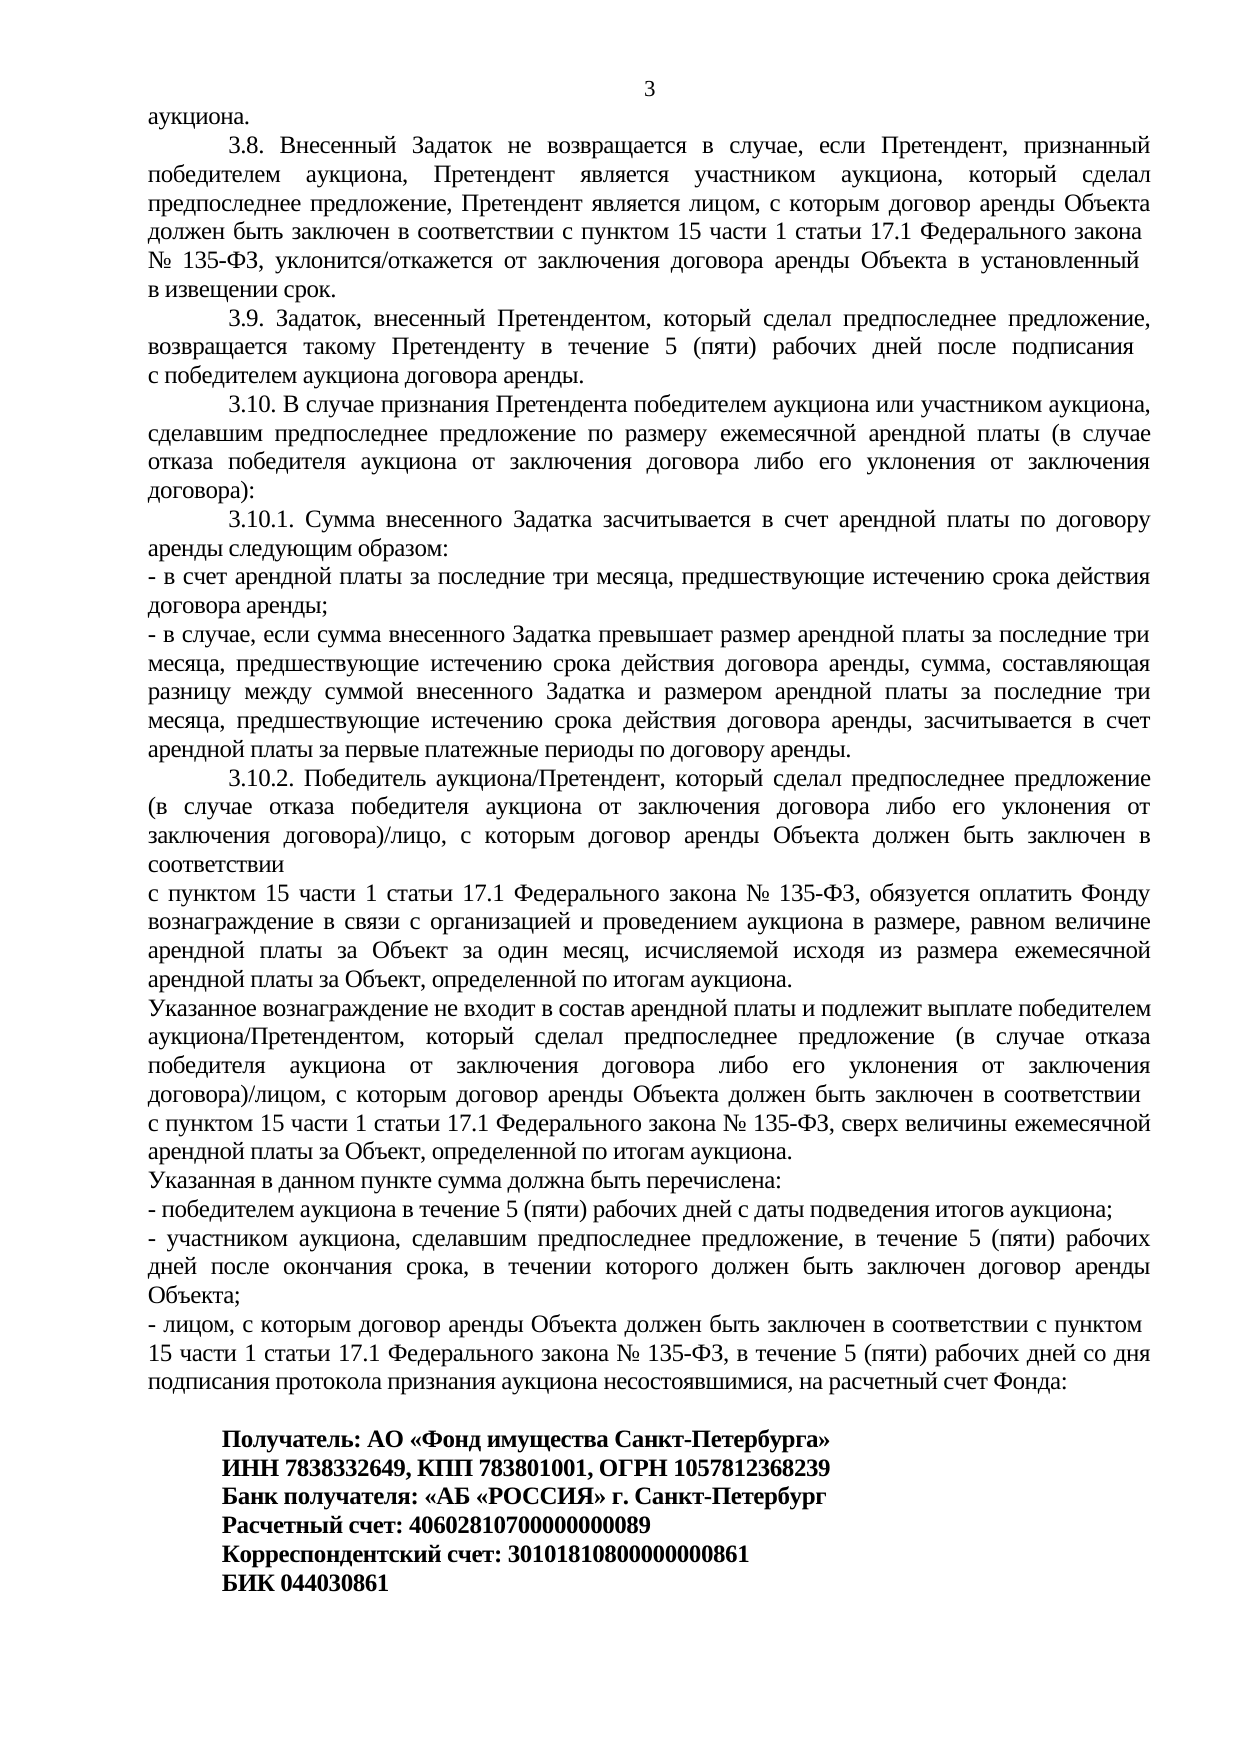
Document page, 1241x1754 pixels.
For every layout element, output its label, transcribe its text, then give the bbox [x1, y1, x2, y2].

text - лицом, с которым договор аренды Объекта должен быть заключен в соответствии с пунктом 15 части 1 статьи 17.1 Федерального закона № 135-ФЗ, в течение 5 (пяти) рабочих дней со дня подписания протокола признания аукциона несостоявшимися, на расчетный счет Фонда: [148, 1309, 1151, 1395]
text Указанное вознаграждение не входит в состав арендной платы и подлежит выплате победителем аукциона/Претендентом, который сделал предпоследнее предложение (в случае отказа победителя аукциона от заключения договора либо его уклонения от заключения договора)/лицом, с которым договор аренды Объекта должен быть заключен в соответствии с пунктом 15 части 1 статьи 17.1 Федерального закона № 135-ФЗ, сверх величины ежемесячной арендной платы за Объект, определенной по итогам аукциона. [148, 993, 1151, 1165]
text 3.10.2. Победитель аукциона/Претендент, который сделал предпоследнее предложение (в случае отказа победителя аукциона от заключения договора либо его уклонения от заключения договора)/лицо, с которым договор аренды Объекта должен быть заключен в соответствии с пунктом 15 части 1 статьи 17.1 Федерального закона № 135-ФЗ, обязуется оплатить Фонду вознаграждение в связи с организацией и проведением аукциона в размере, равном величине арендной платы за Объект за один месяц, исчисляемой исходя из размера ежемесячной арендной платы за Объект, определенной по итогам аукциона. [148, 763, 1151, 993]
text 3.10.1. Сумма внесенного Задатка засчитывается в счет арендной платы по договору аренды следующим образом: [148, 504, 1151, 561]
text Расчетный счет: 40602810700000000089 [148, 1510, 1151, 1539]
text ИНН 7838332649, КПП 783801001, ОГРН 1057812368239 [148, 1453, 1151, 1481]
text - в случае, если сумма внесенного Задатка превышает размер арендной платы за последние три месяца, предшествующие истечению срока действия договора аренды, сумма, составляющая разницу между суммой внесенного Задатка и размером арендной платы за последние три месяца, предшествующие истечению срока действия договора аренды, засчитывается в счет арендной платы за первые платежные периоды по договору аренды. [148, 619, 1151, 763]
text Получатель: АО «Фонд имущества Санкт-Петербурга» [148, 1424, 1151, 1453]
text - участником аукциона, сделавшим предпоследнее предложение, в течение 5 (пяти) рабочих дней после окончания срока, в течении которого должен быть заключен договор аренды Объекта; [148, 1223, 1151, 1309]
text - победителем аукциона в течение 5 (пяти) рабочих дней с даты подведения итогов аукциона; [148, 1194, 1151, 1223]
text Корреспондентский счет: 30101810800000000861 [148, 1539, 1151, 1568]
text 3.10. В случае признания Претендента победителем аукциона или участником аукциона, сделавшим предпоследнее предложение по размеру ежемесячной арендной платы (в случае отказа победителя аукциона от заключения договора либо его уклонения от заключения договора): [148, 389, 1151, 504]
text 3.8. Внесенный Задаток не возвращается в случае, если Претендент, признанный победителем аукциона, Претендент является участником аукциона, который сделал предпоследнее предложение, Претендент является лицом, с которым договор аренды Объекта должен быть заключен в соответствии с пунктом 15 части 1 статьи 17.1 Федерального закона № 135-ФЗ, уклонится/откажется от заключения договора аренды Объекта в установленный в извещении срок. [148, 130, 1151, 303]
text БИК 044030861 [148, 1568, 1151, 1596]
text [148, 101, 1151, 130]
text Банк получателя: «АБ «РОССИЯ» г. Санкт-Петербург [148, 1481, 1151, 1510]
text Указанная в данном пункте сумма должна быть перечислена: [148, 1165, 1151, 1194]
text 3.9. Задаток, внесенный Претендентом, который сделал предпоследнее предложение, возвращается такому Претенденту в течение 5 (пяти) рабочих дней после подписания с победителем аукциона договора аренды. [148, 303, 1151, 389]
text - в счет арендной платы за последние три месяца, предшествующие истечению срока действия договора аренды; [148, 561, 1151, 619]
